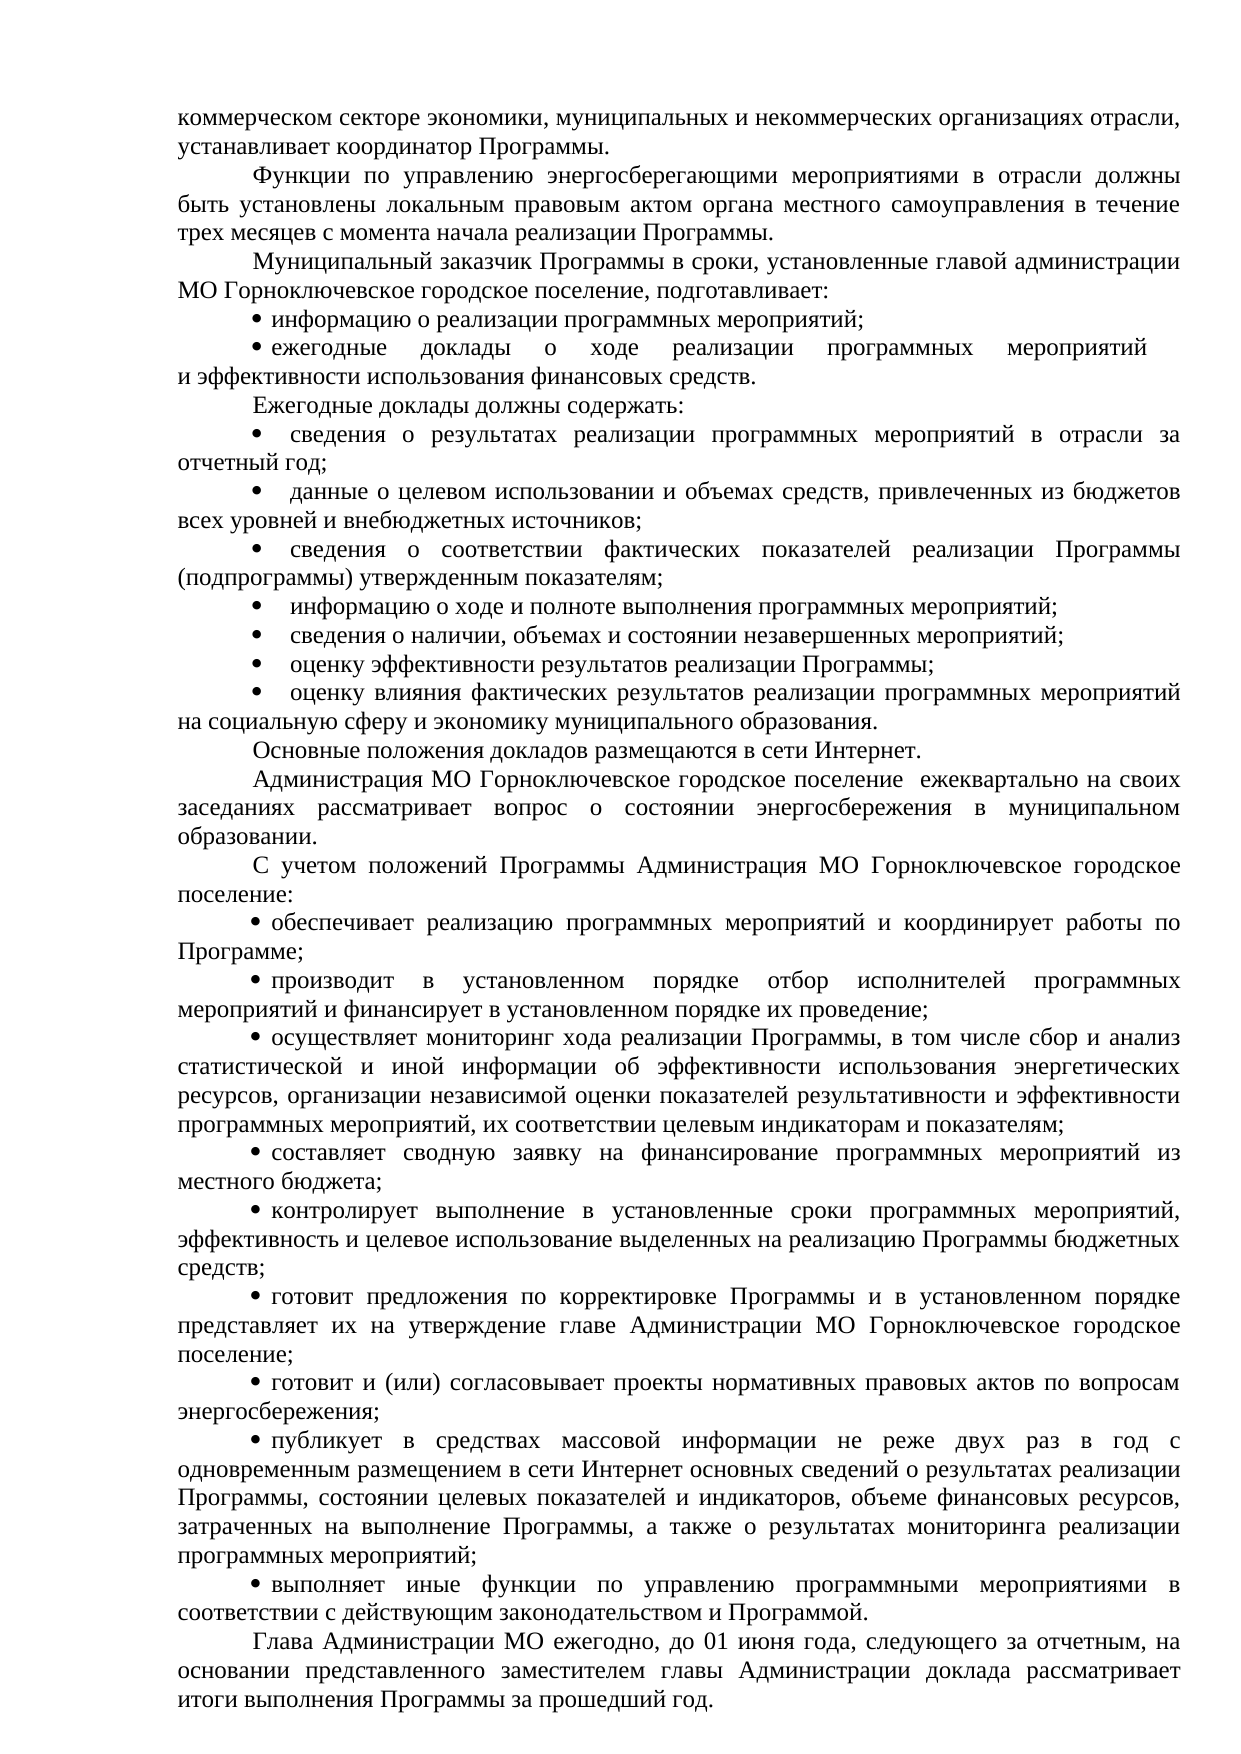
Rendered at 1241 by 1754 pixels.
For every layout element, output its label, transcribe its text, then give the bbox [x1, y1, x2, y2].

text Функции по управлению энергосберегающими мероприятиями в отрасли должны быть установлены локальным правовым актом органа местного самоуправления в течение трех месяцев с момента начала реализации Программы. [177, 160, 1181, 246]
list оценку эффективности результатов реализации Программы; [177, 649, 1181, 677]
list публикует в средствах массовой информации не реже двух раз в год с одновременным размещением в сети Интернет основных сведений о результатах реализации Программы, состоянии целевых показателей и индикаторов, объеме финансовых ресурсов, затраченных на выполнение Программы, а также о результатах мониторинга реализации программных мероприятий; [177, 1425, 1181, 1569]
text Администрация МО Горноключевское городское поселение ежеквартально на своих заседаниях рассматривает вопрос о состоянии энергосбережения в муниципальном образовании. [177, 764, 1181, 850]
list готовит предложения по корректировке Программы и в установленном порядке представляет их на утверждение главе Администрации МО Горноключевское городское поселение; [177, 1281, 1181, 1367]
list ежегодные доклады о ходе реализации программных мероприятий и эффективности использования финансовых средств. [177, 332, 1181, 390]
text С учетом положений Программы Администрация МО Горноключевское городское поселение: [177, 850, 1181, 907]
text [177, 102, 1181, 160]
list сведения о соответствии фактических показателей реализации Программы (подпрограммы) утвержденным показателям; [177, 534, 1181, 591]
list готовит и (или) согласовывает проекты нормативных правовых актов по вопросам энергосбережения; [177, 1367, 1181, 1425]
list производит в установленном порядке отбор исполнителей программных мероприятий и финансирует в установленном порядке их проведение; [177, 965, 1181, 1022]
list оценку влияния фактических результатов реализации программных мероприятий на социальную сферу и экономику муниципального образования. [177, 677, 1181, 735]
text Муниципальный заказчик Программы в сроки, установленные главой администрации МО Горноключевское городское поселение, подготавливает: [177, 246, 1181, 304]
text Ежегодные доклады должны содержать: [177, 390, 1181, 419]
list сведения о наличии, объемах и состоянии незавершенных мероприятий; [177, 620, 1181, 649]
list сведения о результатах реализации программных мероприятий в отрасли за отчетный год; [177, 419, 1181, 476]
list информацию о ходе и полноте выполнения программных мероприятий; [177, 591, 1181, 620]
list осуществляет мониторинг хода реализации Программы, в том числе сбор и анализ статистической и иной информации об эффективности использования энергетических ресурсов, организации независимой оценки показателей результативности и эффективности программных мероприятий, их соответствии целевым индикаторам и показателям; [177, 1022, 1181, 1137]
list данные о целевом использовании и объемах средств, привлеченных из бюджетов всех уровней и внебюджетных источников; [177, 476, 1181, 534]
text Основные положения докладов размещаются в сети Интернет. [177, 735, 1181, 764]
list обеспечивает реализацию программных мероприятий и координирует работы по Программе; [177, 907, 1181, 965]
list информацию о реализации программных мероприятий; [177, 304, 1181, 332]
text Глава Администрации МО ежегодно, до 01 июня года, следующего за отчетным, на основании представленного заместителем главы Администрации доклада рассматривает итоги выполнения Программы за прошедший год. [177, 1626, 1181, 1712]
list выполняет иные функции по управлению программными мероприятиями в соответствии с действующим законодательством и Программой. [177, 1569, 1181, 1626]
list контролирует выполнение в установленные сроки программных мероприятий, эффективность и целевое использование выделенных на реализацию Программы бюджетных средств; [177, 1195, 1181, 1281]
list составляет сводную заявку на финансирование программных мероприятий из местного бюджета; [177, 1137, 1181, 1195]
